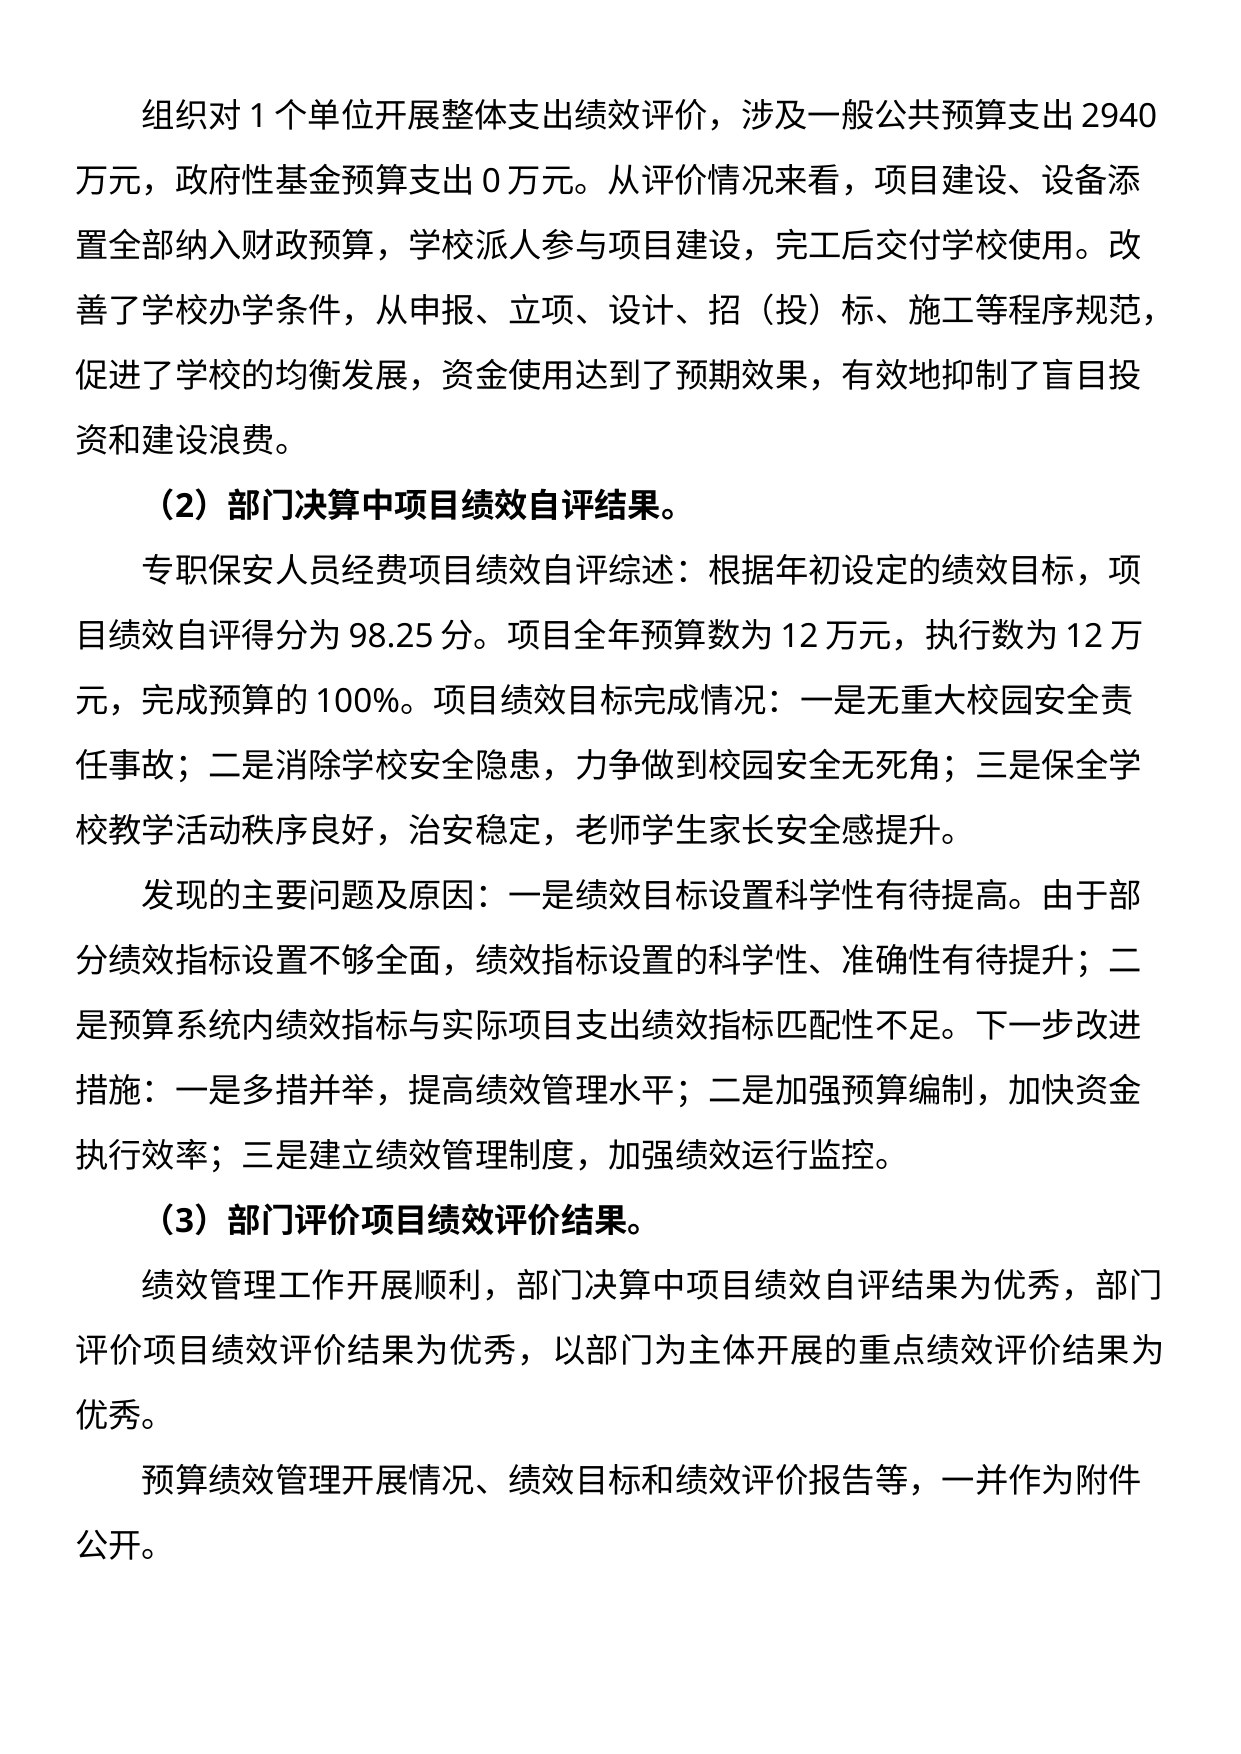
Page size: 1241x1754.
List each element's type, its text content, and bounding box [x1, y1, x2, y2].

text 发现的主要问题及原因：一是绩效目标设置科学性有待提高。由于部分绩效指标设置不够全面，绩效指标设置的科学性、准确性有待提升；二是预算系统内绩效指标与实际项目支出绩效指标匹配性不足。下一步改进措施：一是多措并举，提高绩效管理水平；二是加强预算编制，加快资金执行效率；三是建立绩效管理制度，加强绩效运行监控。 [75, 861, 1165, 1186]
text 组织对1个单位开展整体支出绩效评价，涉及一般公共预算支出2940万元，政府性基金预算支出0万元。从评价情况来看，项目建设、设备添置全部纳入财政预算，学校派人参与项目建设，完工后交付学校使用。改善了学校办学条件，从申报、立项、设计、招（投）标、施工等程序规范，促进了学校的均衡发展，资金使用达到了预期效果，有效地抑制了盲目投资和建设浪费。 [75, 81, 1165, 471]
text 绩效管理工作开展顺利，部门决算中项目绩效自评结果为优秀，部门评价项目绩效评价结果为优秀，以部门为主体开展的重点绩效评价结果为优秀。 [75, 1251, 1165, 1446]
text 预算绩效管理开展情况、绩效目标和绩效评价报告等，一并作为附件公开。 [75, 1446, 1165, 1576]
text （3）部门评价项目绩效评价结果。 [75, 1186, 1165, 1251]
text 专职保安人员经费项目绩效自评综述：根据年初设定的绩效目标，项目绩效自评得分为98.25分。项目全年预算数为12万元，执行数为12万元，完成预算的100%。项目绩效目标完成情况：一是无重大校园安全责任事故；二是消除学校安全隐患，力争做到校园安全无死角；三是保全学校教学活动秩序良好，治安稳定，老师学生家长安全感提升。 [75, 536, 1165, 861]
text （2）部门决算中项目绩效自评结果。 [75, 471, 1165, 536]
